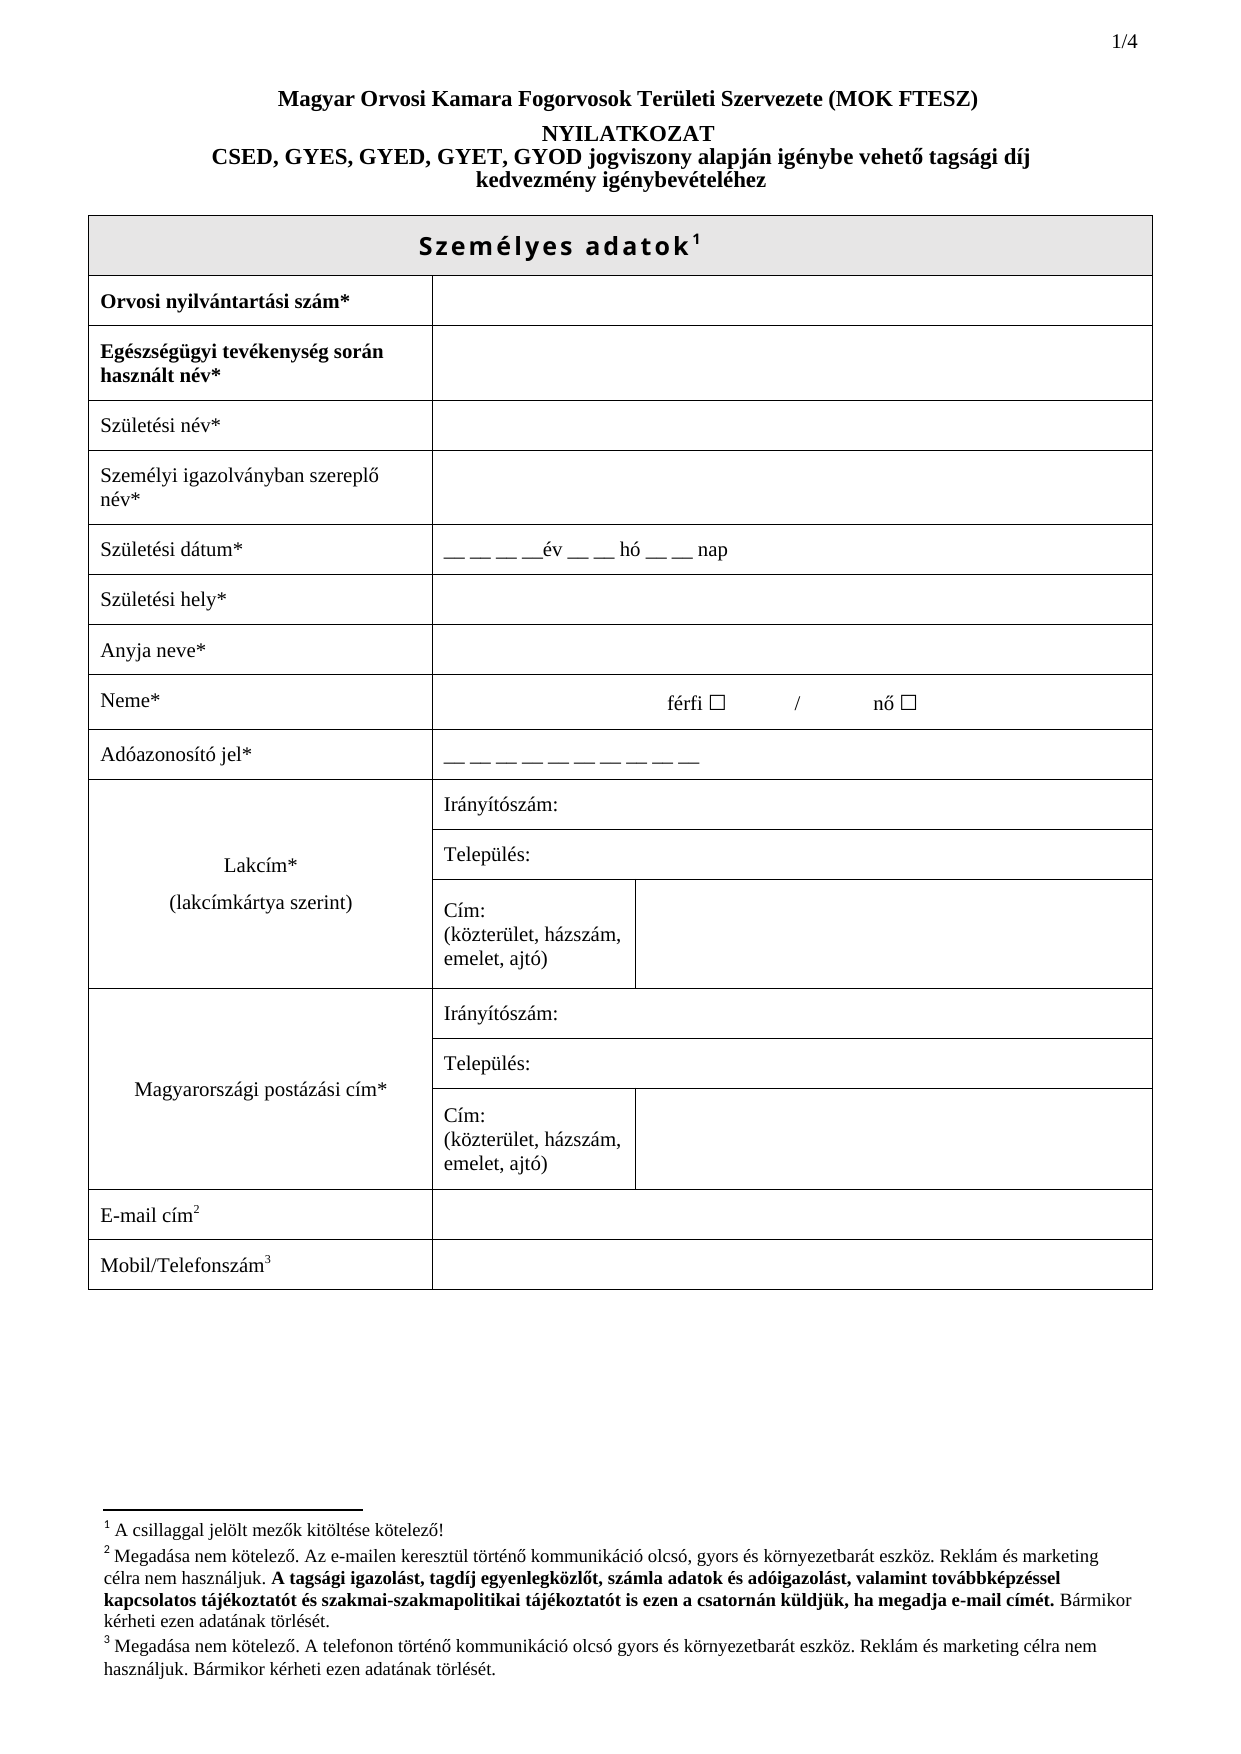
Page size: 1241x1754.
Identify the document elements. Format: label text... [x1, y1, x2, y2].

table_cell Személyi igazolványban szereplő név* [89, 451, 432, 524]
table_cell Magyarországi postázási cím* [89, 989, 432, 1189]
table_cell [433, 1240, 1152, 1289]
table_cell __ __ __ __év __ __ hó __ __ nap [433, 525, 1152, 574]
table_header Személyes adatok [89, 216, 1152, 275]
table_cell [433, 451, 1152, 524]
table_cell Cím: (közterület, házszám, emelet, ajtó) [433, 1089, 635, 1189]
table_cell Irányítószám: [433, 989, 1152, 1037]
table_cell Mobil/Telefonszám [89, 1240, 432, 1289]
text Magyar Orvosi Kamara Fogorvosok Területi Szervezete (MOK FTESZ) [103, 85, 1152, 112]
table_cell Születési név* [89, 401, 432, 449]
table_cell Anyja neve* [89, 625, 432, 674]
table_cell Település: [433, 830, 1152, 879]
table_cell [433, 401, 1152, 449]
table_cell Cím: (közterület, házszám, emelet, ajtó) [433, 880, 635, 987]
table_cell __ __ __ __ __ __ __ __ __ __ [433, 730, 1152, 779]
table_cell [636, 1089, 1152, 1189]
table_cell férfi / nő [433, 675, 1152, 728]
table_cell Neme* [89, 675, 432, 728]
table_cell Egészségügyi tevékenység során használt név* [89, 326, 432, 399]
table_cell [433, 575, 1152, 624]
text CSED, GYES, GYED, GYET, GYOD jogviszony alapján igénybe vehető tagsági díj kedvezmény igénybevételéhez [194, 146, 1047, 192]
table_cell [636, 880, 1152, 987]
table_cell [433, 326, 1152, 399]
table_cell Születési hely* [89, 575, 432, 624]
table_cell [433, 625, 1152, 674]
text NYILATKOZAT [103, 119, 1152, 146]
table_cell Lakcím* (lakcímkártya szerint) [89, 780, 432, 987]
table_cell Adóazonosító jel* [89, 730, 432, 779]
table_cell [433, 276, 1152, 325]
table_cell Település: [433, 1039, 1152, 1088]
table_cell Irányítószám: [433, 780, 1152, 829]
table_cell Orvosi nyilvántartási szám* [89, 276, 432, 325]
table_cell [433, 1190, 1152, 1239]
table_cell Születési dátum* [89, 525, 432, 574]
table_cell E-mail cím [89, 1190, 432, 1239]
